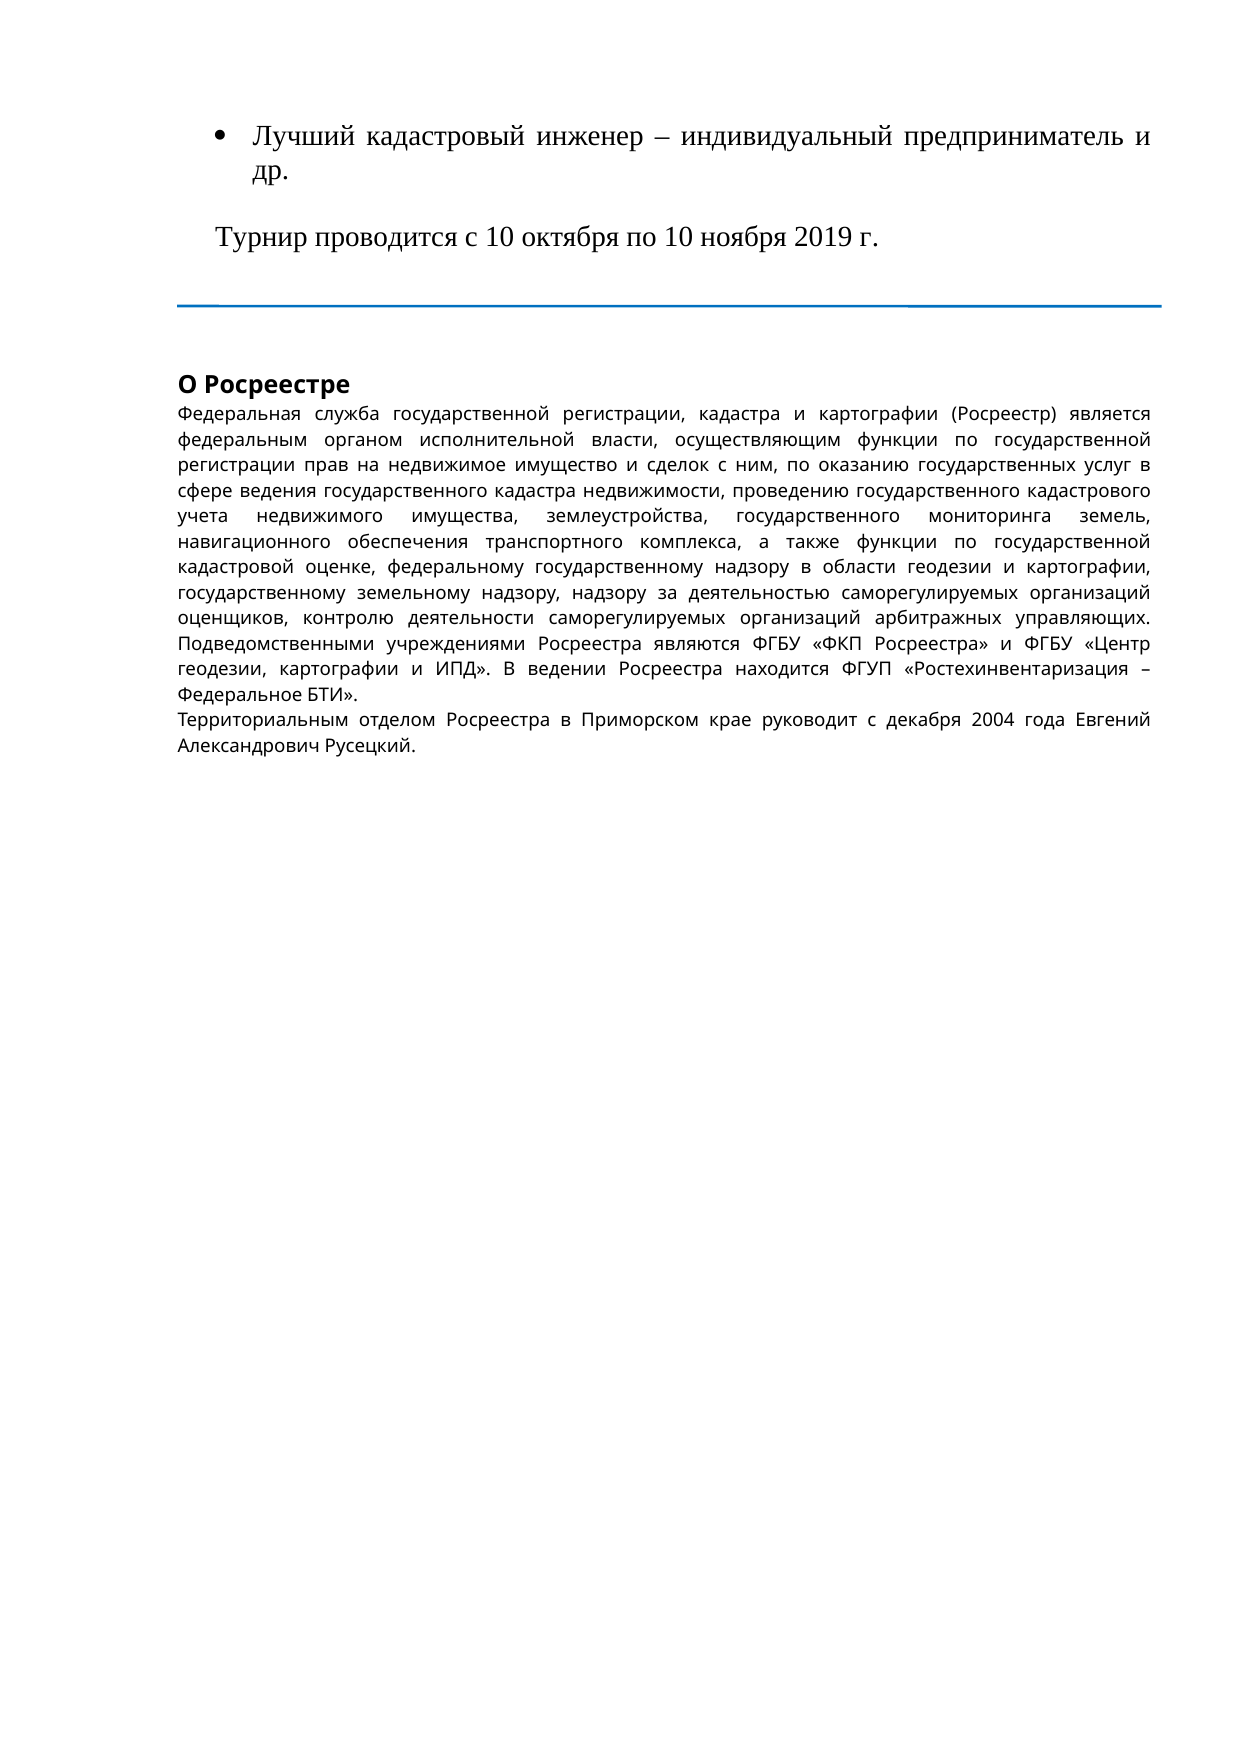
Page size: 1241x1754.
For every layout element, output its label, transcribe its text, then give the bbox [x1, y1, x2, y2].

text Федеральная служба государственной регистрации, кадастра и картографии (Росреестр) является федеральным органом исполнительной власти, осуществляющим функции по государственной регистрации прав на недвижимое имущество и сделок с ним, по оказанию государственных услуг в сфере ведения государственного кадастра недвижимости, проведению государственного кадастрового учета недвижимого имущества, землеустройства, государственного мониторинга земель, навигационного обеспечения транспортного комплекса, а также функции по государственной кадастровой оценке, федеральному государственному надзору в области геодезии и картографии, государственному земельному надзору, надзору за деятельностью саморегулируемых организаций оценщиков, контролю деятельности саморегулируемых организаций арбитражных управляющих. Подведомственными учреждениями Росреестра являются ФГБУ «ФКП Росреестра» и ФГБУ «Центр геодезии, картографии и ИПД». В ведении Росреестра находится ФГУП «Ростехинвентаризация – Федеральное БТИ». [177, 400, 1152, 707]
text Турнир проводится с 10 октября по 10 ноября 2019 г. [215, 219, 1152, 252]
text О Росреестре [177, 366, 1152, 400]
list Лучший кадастровый инженер – индивидуальный предприниматель и др. [215, 118, 1152, 185]
text Территориальным отделом Росреестра в Приморском крае руководит с декабря 2004 года Евгений Александрович Русецкий. [177, 707, 1152, 758]
